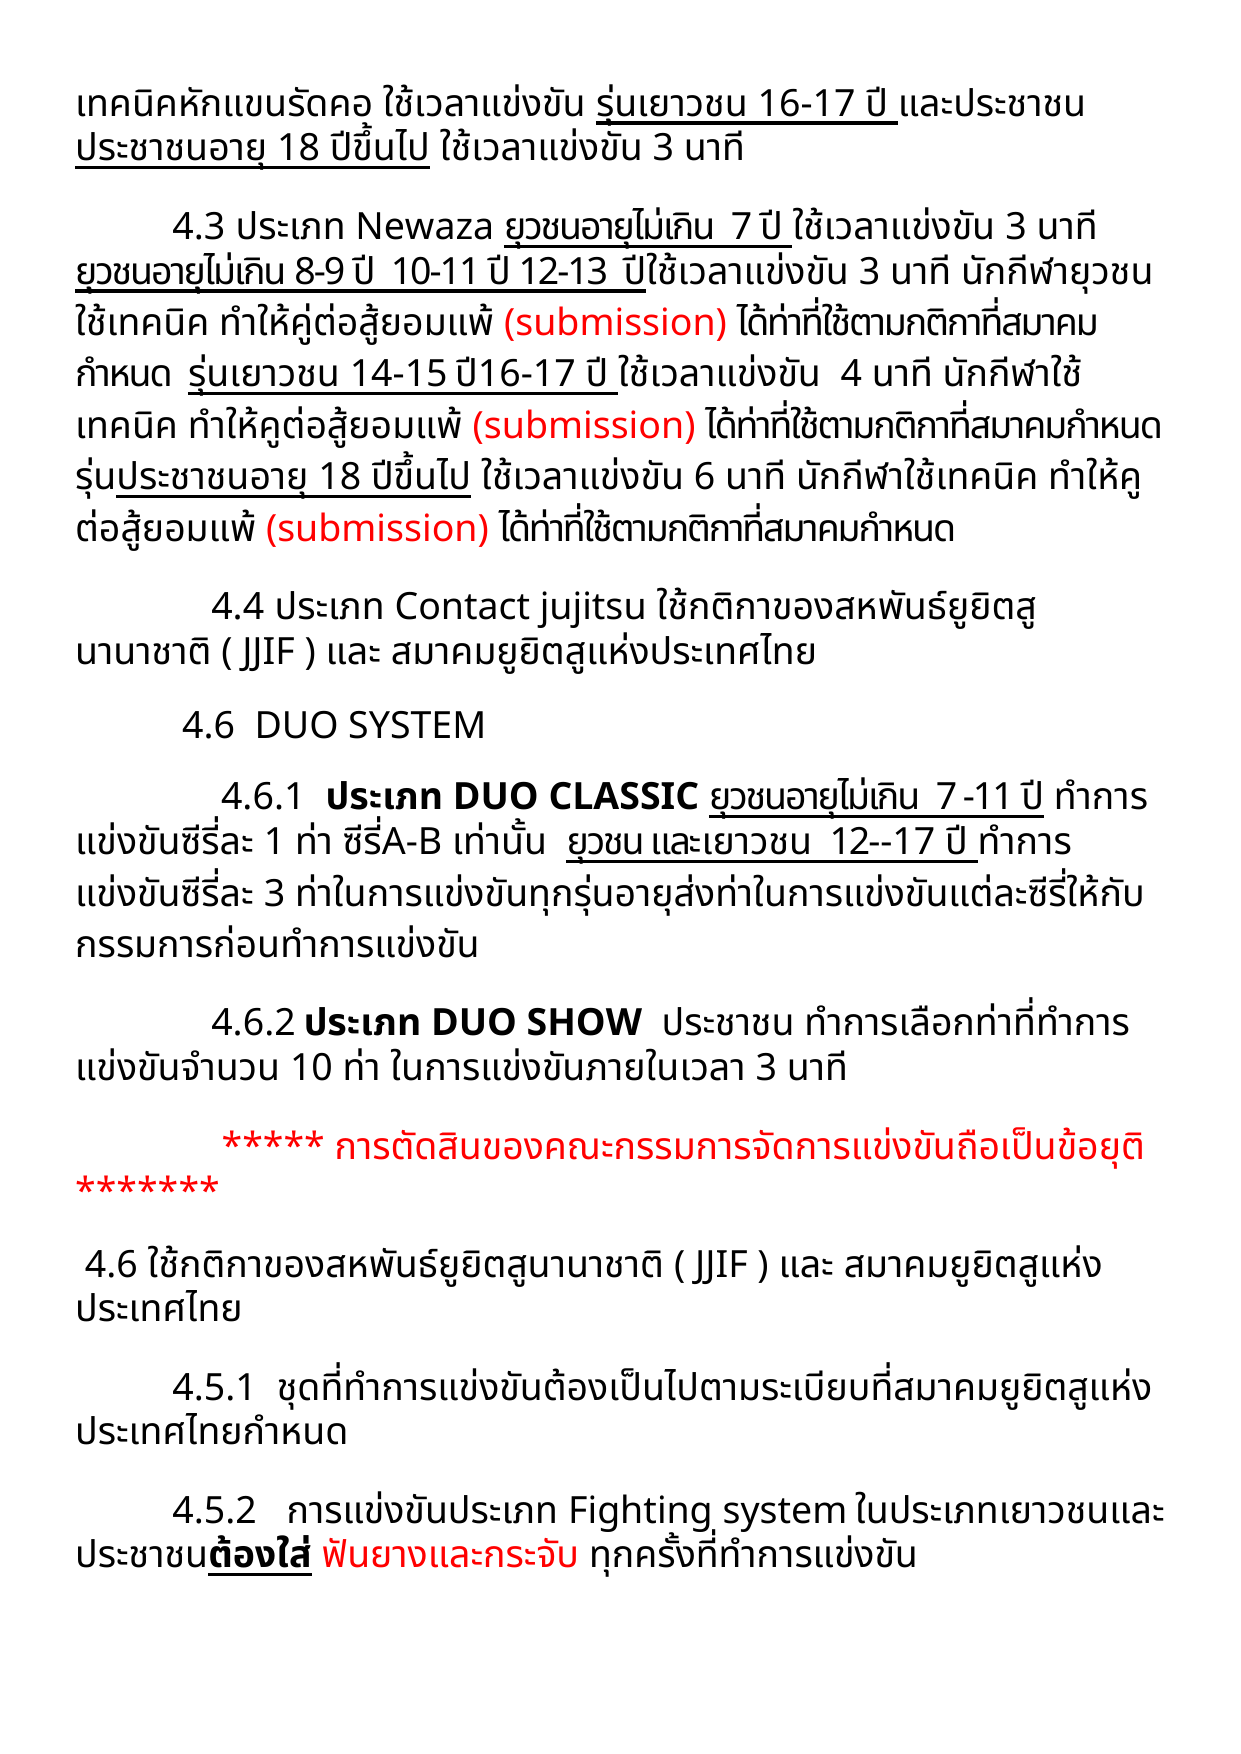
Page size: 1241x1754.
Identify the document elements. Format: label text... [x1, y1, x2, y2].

text 4.3 ประเภท Newaza ยุวชนอายุไม่เกิน 7 ปี ใช้เวลาแข่งขัน 3 นาที ยุวชนอายุไม่เกิน 8-9 ปี 10-11 ปี 12-13 ปีใช้เวลาแข่งขัน 3 นาที นักกีฬายุวชนใช้เทคนิค ทำให้คู่ต่อสู้ยอมแพ้ (submission) ได้ท่าที่ใช้ตามกติกาที่สมาคมกำหนด รุ่นเยาวชน 14-15ปี16-17 ปี ใช้เวลาแข่งขัน 4 นาที นักกีฬาใช้เทคนิค ทำให้คูต่อสู้ยอมแพ้ (submission) ได้ท่าที่ใช้ตามกติกาที่สมาคมกำหนด รุ่นประชาชนอายุ 18 ปีขึ้นไป ใช้เวลาแข่งขัน 6 นาที นักกีฬาใช้เทคนิค ทำให้คูต่อสู้ยอมแพ้ (submission) ได้ท่าที่ใช้ตามกติกาที่สมาคมกำหนด [75, 198, 1165, 558]
text 4.5.1 ชุดที่ทำการแข่งขันต้องเป็นไปตามระเบียบที่สมาคมยูยิตสูแห่งประเทศไทยกำหนด [75, 1359, 1165, 1462]
text 4.6.1 ประเภท DUO CLASSIC ยุวชนอายุไม่เกิน 7 -11 ปี ทำการแข่งขันซีรี่ละ 1 ท่า ซีรี่A-B เท่านั้น ยุวชน และเยาวชน 12--17 ปี ทำการแข่งขันซีรี่ละ 3 ท่าในการแข่งขันทุกรุ่นอายุส่งท่าในการแข่งขันแต่ละซีรี่ให้กับกรรมการก่อนทำการแข่งขัน [75, 769, 1165, 974]
text ***** การตัดสินของคณะกรรมการจัดการแข่งขันถือเป็นข้อยุติ ******* [75, 1118, 1165, 1215]
text 4.6 DUO SYSTEM [75, 702, 1165, 748]
text 4.4 ประเภท Contact jujitsu ใช้กติกาของสหพันธ์ยูยิตสูนานาชาติ ( JJIF ) และ สมาคมยูยิตสูแห่งประเทศไทย [75, 579, 1165, 681]
text 4.6 ใช้กติกาของสหพันธ์ยูยิตสูนานาชาติ ( JJIF ) และ สมาคมยูยิตสูแห่งประเทศไทย [75, 1236, 1165, 1338]
text 4.5.2 การแข่งขันประเภท Fighting systemในประเภทเยาวชนและประชาชนต้องใส่ ฟันยางและกระจับ ทุกครั้งที่ทำการแข่งขัน [75, 1482, 1165, 1585]
text 4.6.2ประเภท DUO SHOW ประชาชน ทำการเลือกท่าที่ทำการแข่งขันจำนวน 10 ท่า ในการแข่งขันภายในเวลา 3 นาที [75, 995, 1165, 1097]
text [75, 75, 1165, 178]
